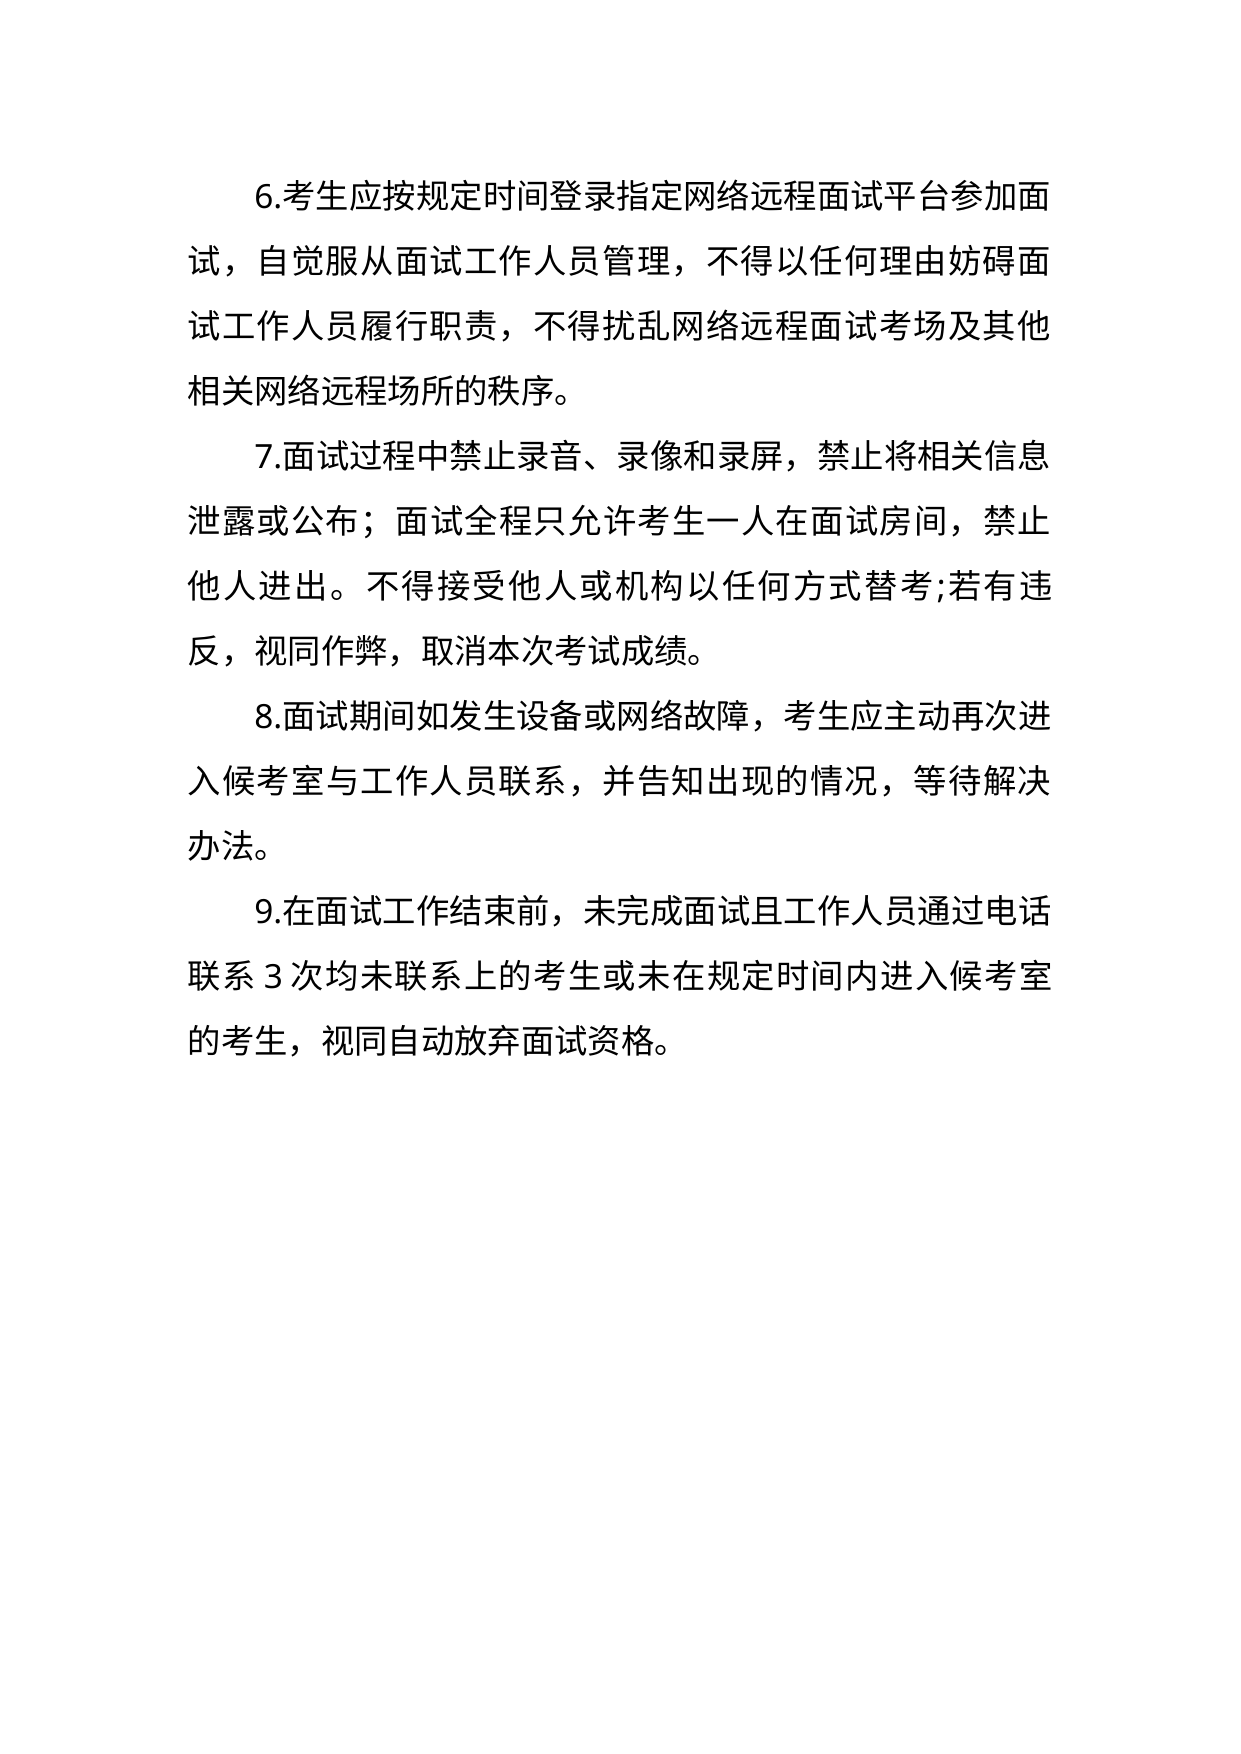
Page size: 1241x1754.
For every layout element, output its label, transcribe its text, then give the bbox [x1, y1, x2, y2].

text 7.面试过程中禁止录音、录像和录屏，禁止将相关信息泄露或公布；面试全程只允许考生一人在面试房间，禁止他人进出。不得接受他人或机构以任何方式替考;若有违反，视同作弊，取消本次考试成绩。 [187, 422, 1053, 682]
text 9.在面试工作结束前，未完成面试且工作人员通过电话联系3次均未联系上的考生或未在规定时间内进入候考室的考生，视同自动放弃面试资格。 [187, 877, 1053, 1072]
text 6.考生应按规定时间登录指定网络远程面试平台参加面试，自觉服从面试工作人员管理，不得以任何理由妨碍面试工作人员履行职责，不得扰乱网络远程面试考场及其他相关网络远程场所的秩序。 [187, 162, 1053, 422]
text 8.面试期间如发生设备或网络故障，考生应主动再次进入候考室与工作人员联系，并告知出现的情况，等待解决办法。 [187, 682, 1053, 877]
